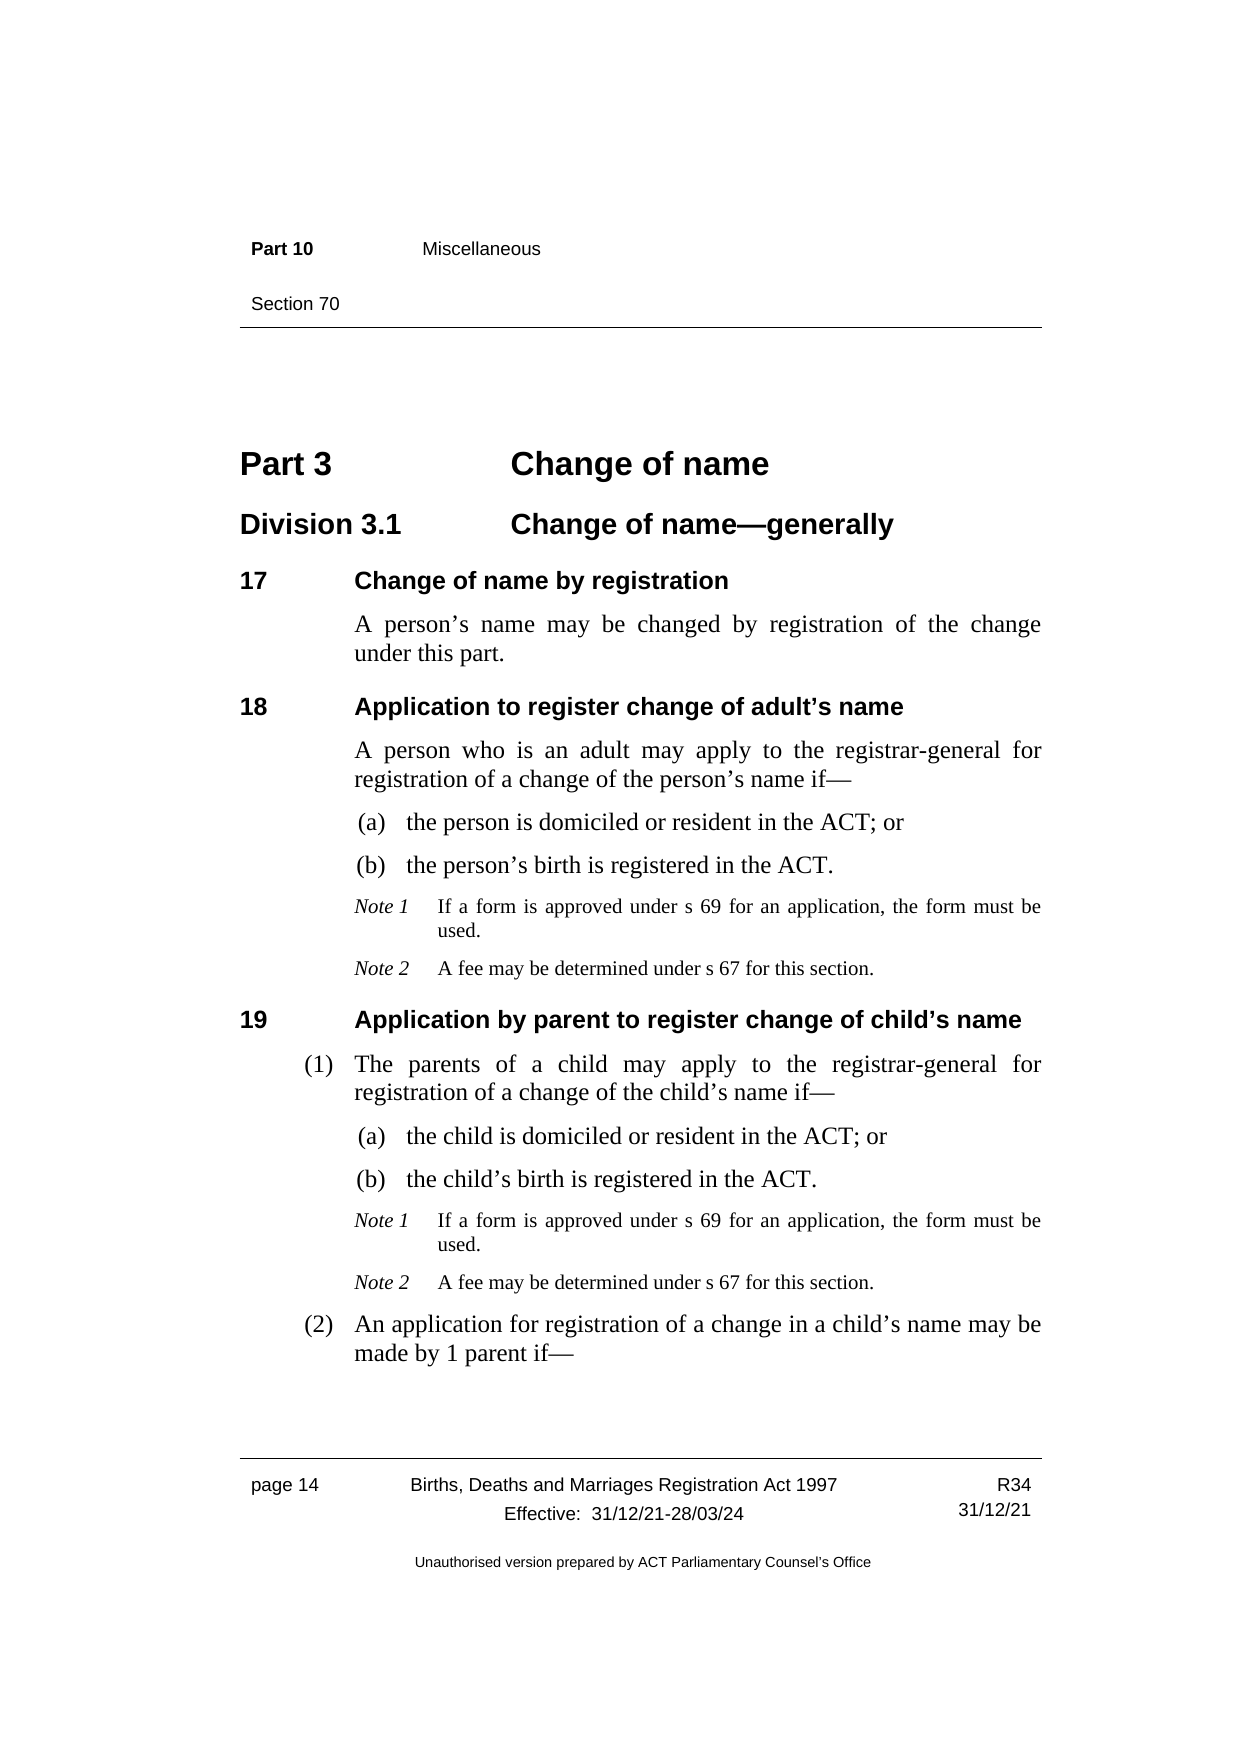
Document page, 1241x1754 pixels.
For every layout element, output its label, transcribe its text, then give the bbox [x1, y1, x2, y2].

text Note 2 A fee may be determined under s 67 for this section. [354, 1270, 1042, 1294]
text Note 1 If a form is approved under s 69 for an application, the form must be used. [354, 894, 1042, 942]
text 17 Change of name by registration [239, 566, 1042, 594]
text A person who is an adult may apply to the registrar-general for registration of a change of the person’s name if— [354, 735, 1042, 792]
text (a) the person is domiciled or resident in the ACT; or [239, 807, 1042, 836]
text (1) The parents of a child may apply to the registrar-general for registration of a change of the child’s name if— [239, 1049, 1042, 1106]
text (a) the child is domiciled or resident in the ACT; or [239, 1121, 1042, 1149]
text (b) the child’s birth is registered in the ACT. [239, 1164, 1042, 1193]
text A person’s name may be changed by registration of the change under this part. [354, 609, 1042, 667]
text 19 Application by parent to register change of child’s name [239, 1005, 1042, 1034]
text Note 1 If a form is approved under s 69 for an application, the form must be used. [354, 1207, 1042, 1256]
text Division 3.1 Change of name—generally [239, 507, 1042, 541]
text 18 Application to register change of adult’s name [239, 692, 1042, 720]
text Note 2 A fee may be determined under s 67 for this section. [354, 956, 1042, 980]
text (b) the person’s birth is registered in the ACT. [239, 850, 1042, 879]
text (2) An application for registration of a change in a child’s name may be made by 1 parent if— [239, 1309, 1042, 1366]
text Part 3 Change of name [239, 444, 1042, 482]
